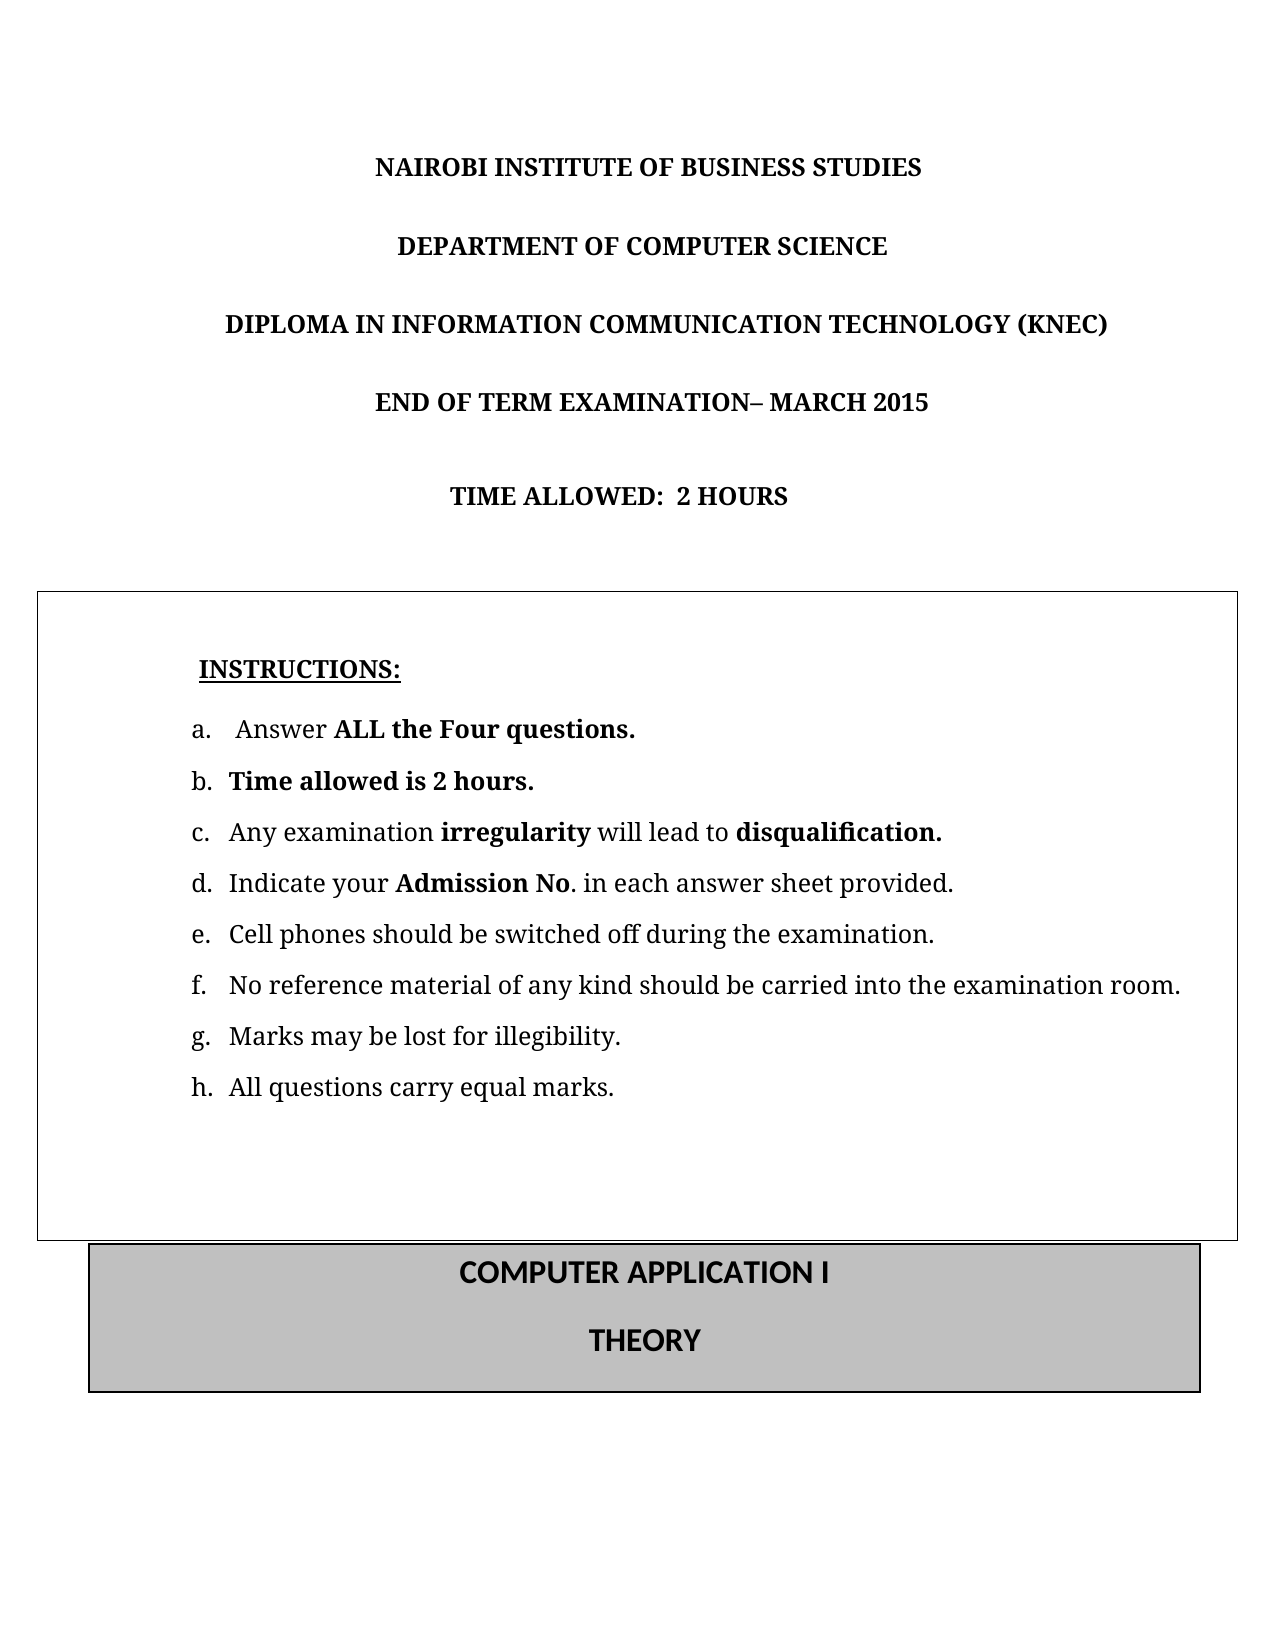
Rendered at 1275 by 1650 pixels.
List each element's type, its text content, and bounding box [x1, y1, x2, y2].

text DIPLOMA IN INFORMATION COMMUNICATION TECHNOLOGY (KNEC) [150, 307, 1125, 341]
text END OF TERM EXAMINATION– MARCH 2015 [300, 385, 1125, 419]
text DEPARTMENT OF COMPUTER SCIENCE [225, 228, 1125, 262]
text NAIROBI INSTITUTE OF BUSINESS STUDIES [300, 150, 1125, 184]
text TIME ALLOWED: 2 HOURS [375, 478, 1125, 512]
table_header INSTRUCTIONS: Answer ALL the Four questions. Time allowed is 2 hours. Any examination irregularity will lead to disqualification. Indicate your Admission No. in each answer sheet provided. Cell phones should be switched off during the examination. No reference material of any kind should be carried into the examination room. Marks may be lost for illegibility. All questions carry equal marks. [38, 592, 1237, 1240]
